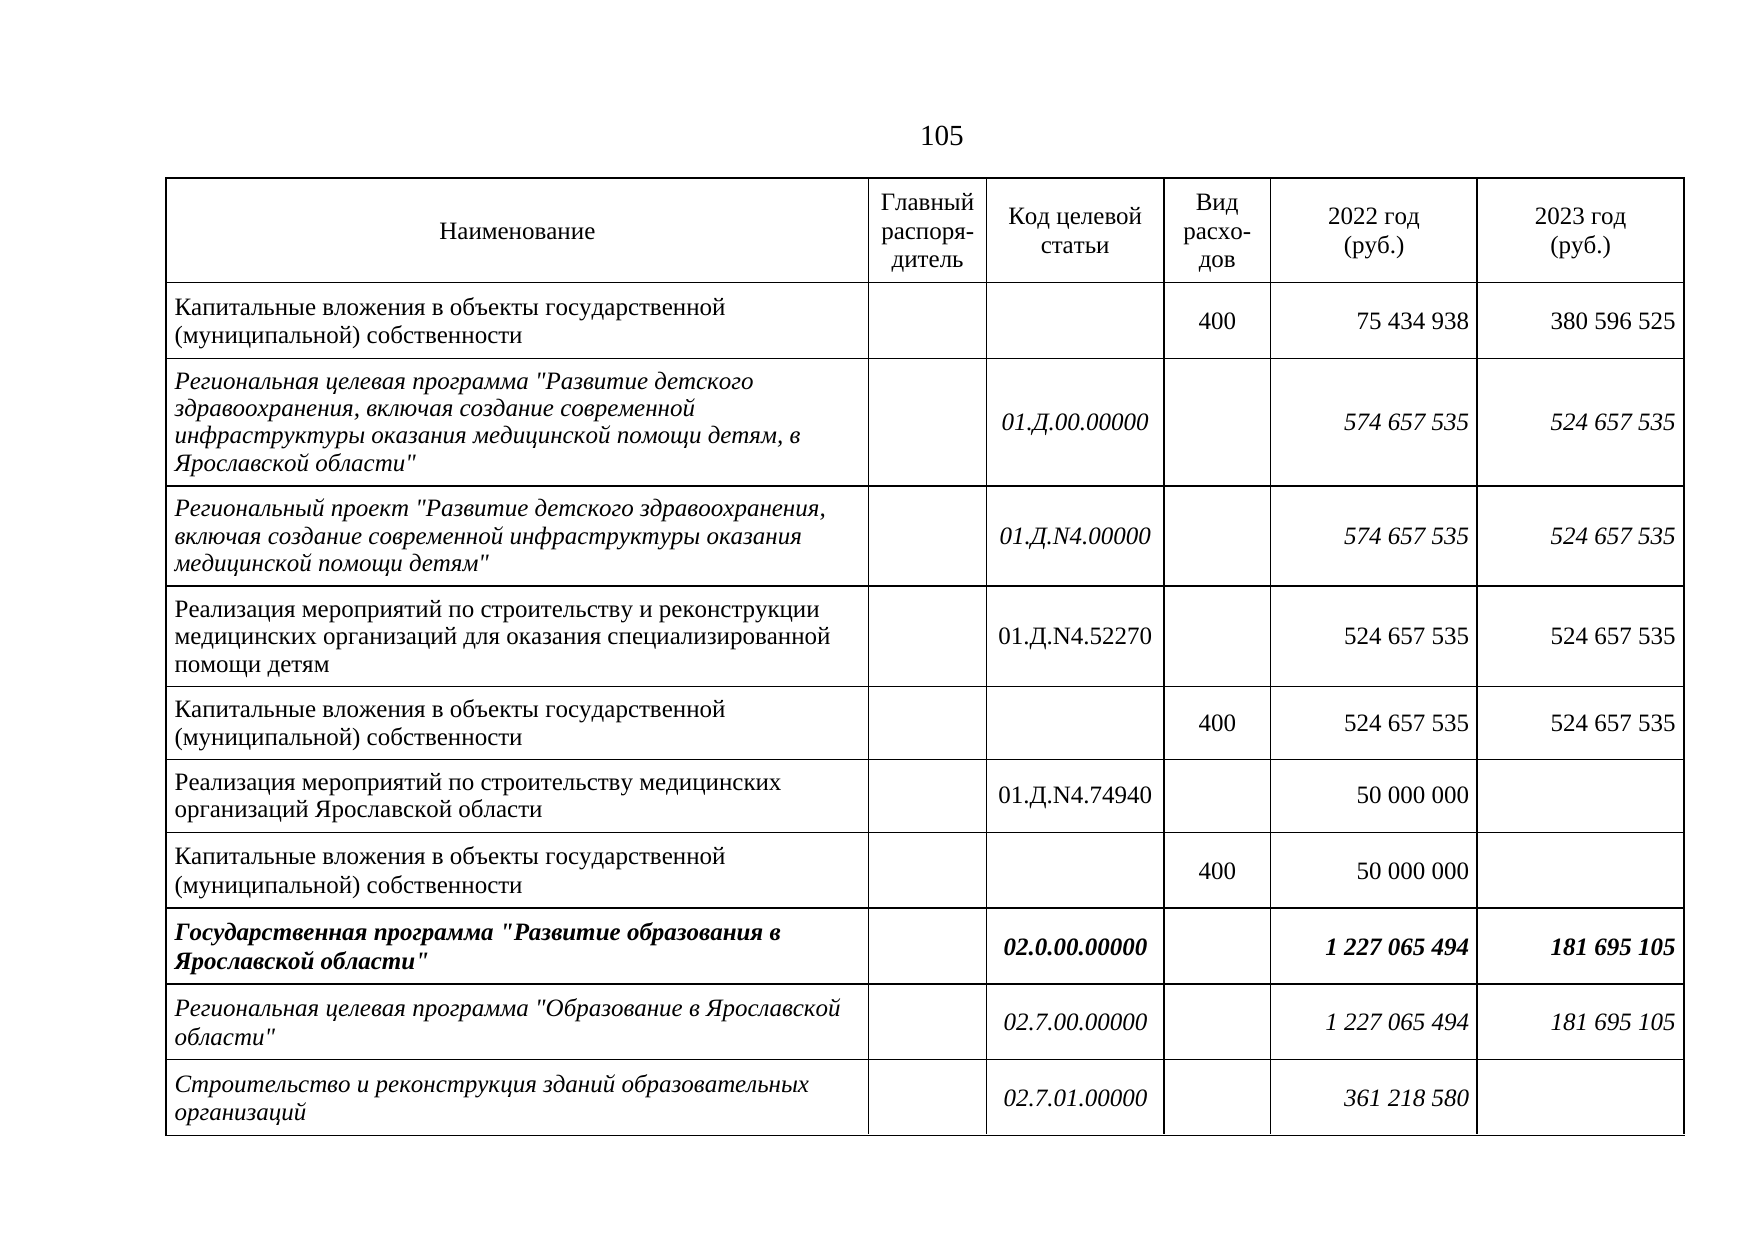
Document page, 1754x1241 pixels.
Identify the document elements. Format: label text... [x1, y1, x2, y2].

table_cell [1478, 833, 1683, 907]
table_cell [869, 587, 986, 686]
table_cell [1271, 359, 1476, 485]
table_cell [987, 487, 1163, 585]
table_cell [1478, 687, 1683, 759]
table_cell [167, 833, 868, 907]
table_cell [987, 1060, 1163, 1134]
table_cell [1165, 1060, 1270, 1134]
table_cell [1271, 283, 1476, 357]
table_header Главный распоря-дитель [869, 179, 986, 282]
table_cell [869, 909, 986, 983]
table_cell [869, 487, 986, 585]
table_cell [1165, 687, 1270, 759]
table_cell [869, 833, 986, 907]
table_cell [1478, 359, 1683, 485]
table_header Код целевой статьи [987, 179, 1163, 282]
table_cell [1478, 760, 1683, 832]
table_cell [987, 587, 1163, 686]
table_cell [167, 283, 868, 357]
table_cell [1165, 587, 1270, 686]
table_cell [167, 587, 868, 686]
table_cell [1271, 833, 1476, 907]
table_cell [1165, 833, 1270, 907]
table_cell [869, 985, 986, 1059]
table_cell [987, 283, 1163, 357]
table_header Наименование [167, 179, 868, 282]
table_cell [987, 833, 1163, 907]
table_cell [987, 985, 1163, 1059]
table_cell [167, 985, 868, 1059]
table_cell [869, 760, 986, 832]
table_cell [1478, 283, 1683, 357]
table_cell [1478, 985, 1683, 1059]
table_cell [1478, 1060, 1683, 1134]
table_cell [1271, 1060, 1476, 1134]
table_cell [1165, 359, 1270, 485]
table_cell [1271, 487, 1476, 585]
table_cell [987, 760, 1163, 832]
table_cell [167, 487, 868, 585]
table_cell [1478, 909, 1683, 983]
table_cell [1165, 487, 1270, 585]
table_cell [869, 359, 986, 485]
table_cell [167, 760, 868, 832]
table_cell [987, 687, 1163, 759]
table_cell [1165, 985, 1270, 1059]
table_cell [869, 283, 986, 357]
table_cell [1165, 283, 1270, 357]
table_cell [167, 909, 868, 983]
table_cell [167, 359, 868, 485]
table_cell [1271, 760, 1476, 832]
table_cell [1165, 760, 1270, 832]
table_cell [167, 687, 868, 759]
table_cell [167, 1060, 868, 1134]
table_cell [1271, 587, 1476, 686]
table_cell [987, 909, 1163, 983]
table_header 2022 год (руб.) [1271, 179, 1476, 282]
table_header Вид расхо-дов [1165, 179, 1270, 282]
table_header 2023 год (руб.) [1478, 179, 1683, 282]
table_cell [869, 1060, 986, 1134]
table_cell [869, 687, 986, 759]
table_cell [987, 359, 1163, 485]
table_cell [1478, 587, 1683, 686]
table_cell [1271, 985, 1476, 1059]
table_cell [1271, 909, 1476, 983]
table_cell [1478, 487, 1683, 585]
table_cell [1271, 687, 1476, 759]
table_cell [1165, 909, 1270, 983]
